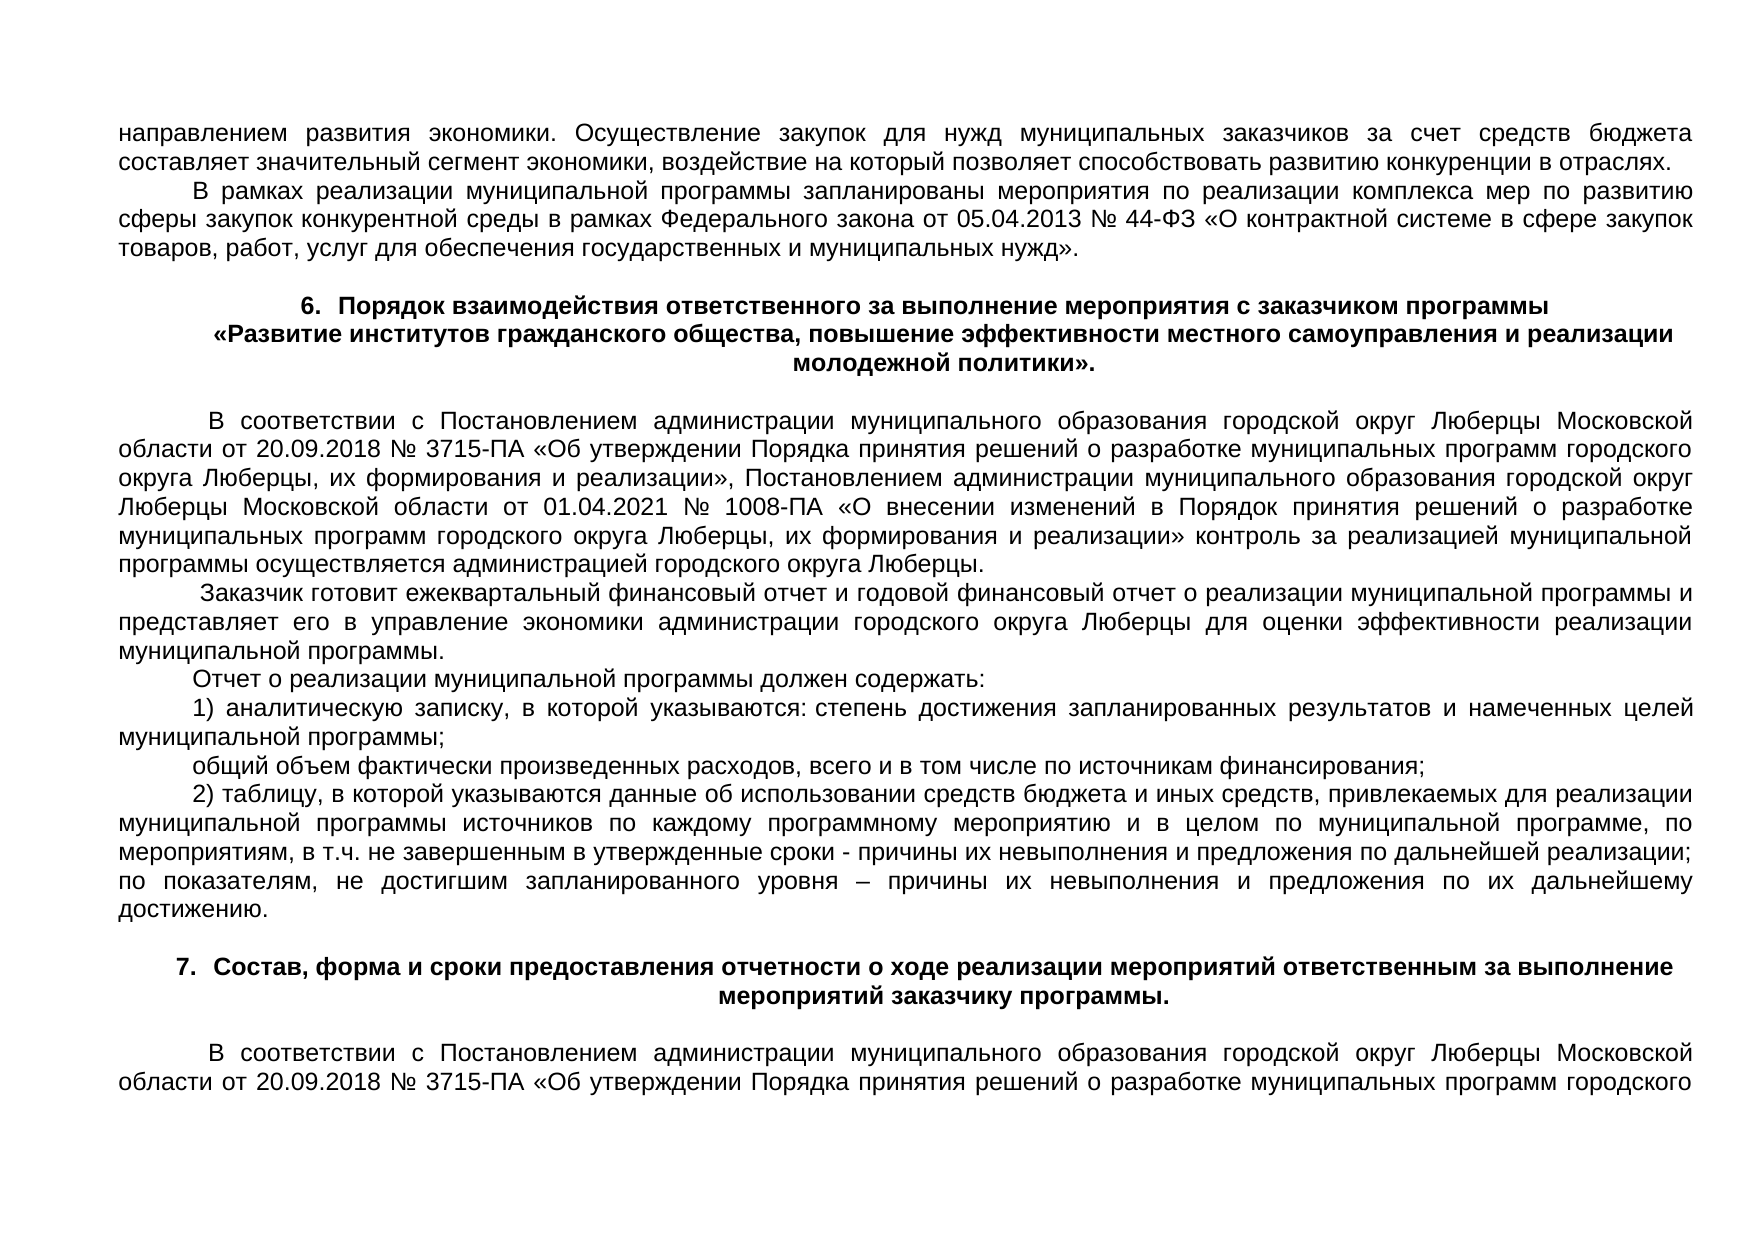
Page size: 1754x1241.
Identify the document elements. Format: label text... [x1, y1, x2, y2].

text Отчет о реализации муниципальной программы должен содержать: [118, 664, 1695, 693]
text 1) аналитическую записку, в которой указываются: степень достижения запланированных результатов и намеченных целей муниципальной программы; [118, 693, 1695, 751]
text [118, 1038, 1695, 1096]
title Порядок взаимодействия ответственного за выполнение мероприятия с заказчиком программы «Развитие институтов гражданского общества, повышение эффективности местного самоуправления и реализации молодежной политики». [156, 291, 1695, 377]
text общий объем фактически произведенных расходов, всего и в том числе по источникам финансирования; [118, 751, 1695, 779]
text В рамках реализации муниципальной программы запланированы мероприятия по реализации комплекса мер по развитию сферы закупок конкурентной среды в рамках Федерального закона от 05.04.2013 № 44-ФЗ «О контрактной системе в сфере закупок товаров, работ, услуг для обеспечения государственных и муниципальных нужд». [118, 176, 1695, 262]
text В соответствии с Постановлением администрации муниципального образования городской округ Люберцы Московской области от 20.09.2018 № 3715-ПА «Об утверждении Порядка принятия решений о разработке муниципальных программ городского округа Люберцы, их формирования и реализации», Постановлением администрации муниципального образования городской округ Люберцы Московской области от 01.04.2021 № 1008-ПА «О внесении изменений в Порядок принятия решений о разработке муниципальных программ городского округа Люберцы, их формирования и реализации» контроль за реализацией муниципальной программы осуществляется администрацией городского округа Люберцы. [118, 406, 1695, 578]
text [118, 118, 1695, 176]
title Состав, форма и сроки предоставления отчетности о ходе реализации мероприятий ответственным за выполнение мероприятий заказчику программы. [156, 952, 1695, 1009]
text Заказчик готовит ежеквартальный финансовый отчет и годовой финансовый отчет о реализации муниципальной программы и представляет его в управление экономики администрации городского округа Люберцы для оценки эффективности реализации муниципальной программы. [118, 578, 1695, 664]
text 2) таблицу, в которой указываются данные об использовании средств бюджета и иных средств, привлекаемых для реализации муниципальной программы источников по каждому программному мероприятию и в целом по муниципальной программе, по мероприятиям, в т.ч. не завершенным в утвержденные сроки - причины их невыполнения и предложения по дальнейшей реализации; по показателям, не достигшим запланированного уровня – причины их невыполнения и предложения по их дальнейшему достижению. [118, 779, 1695, 923]
